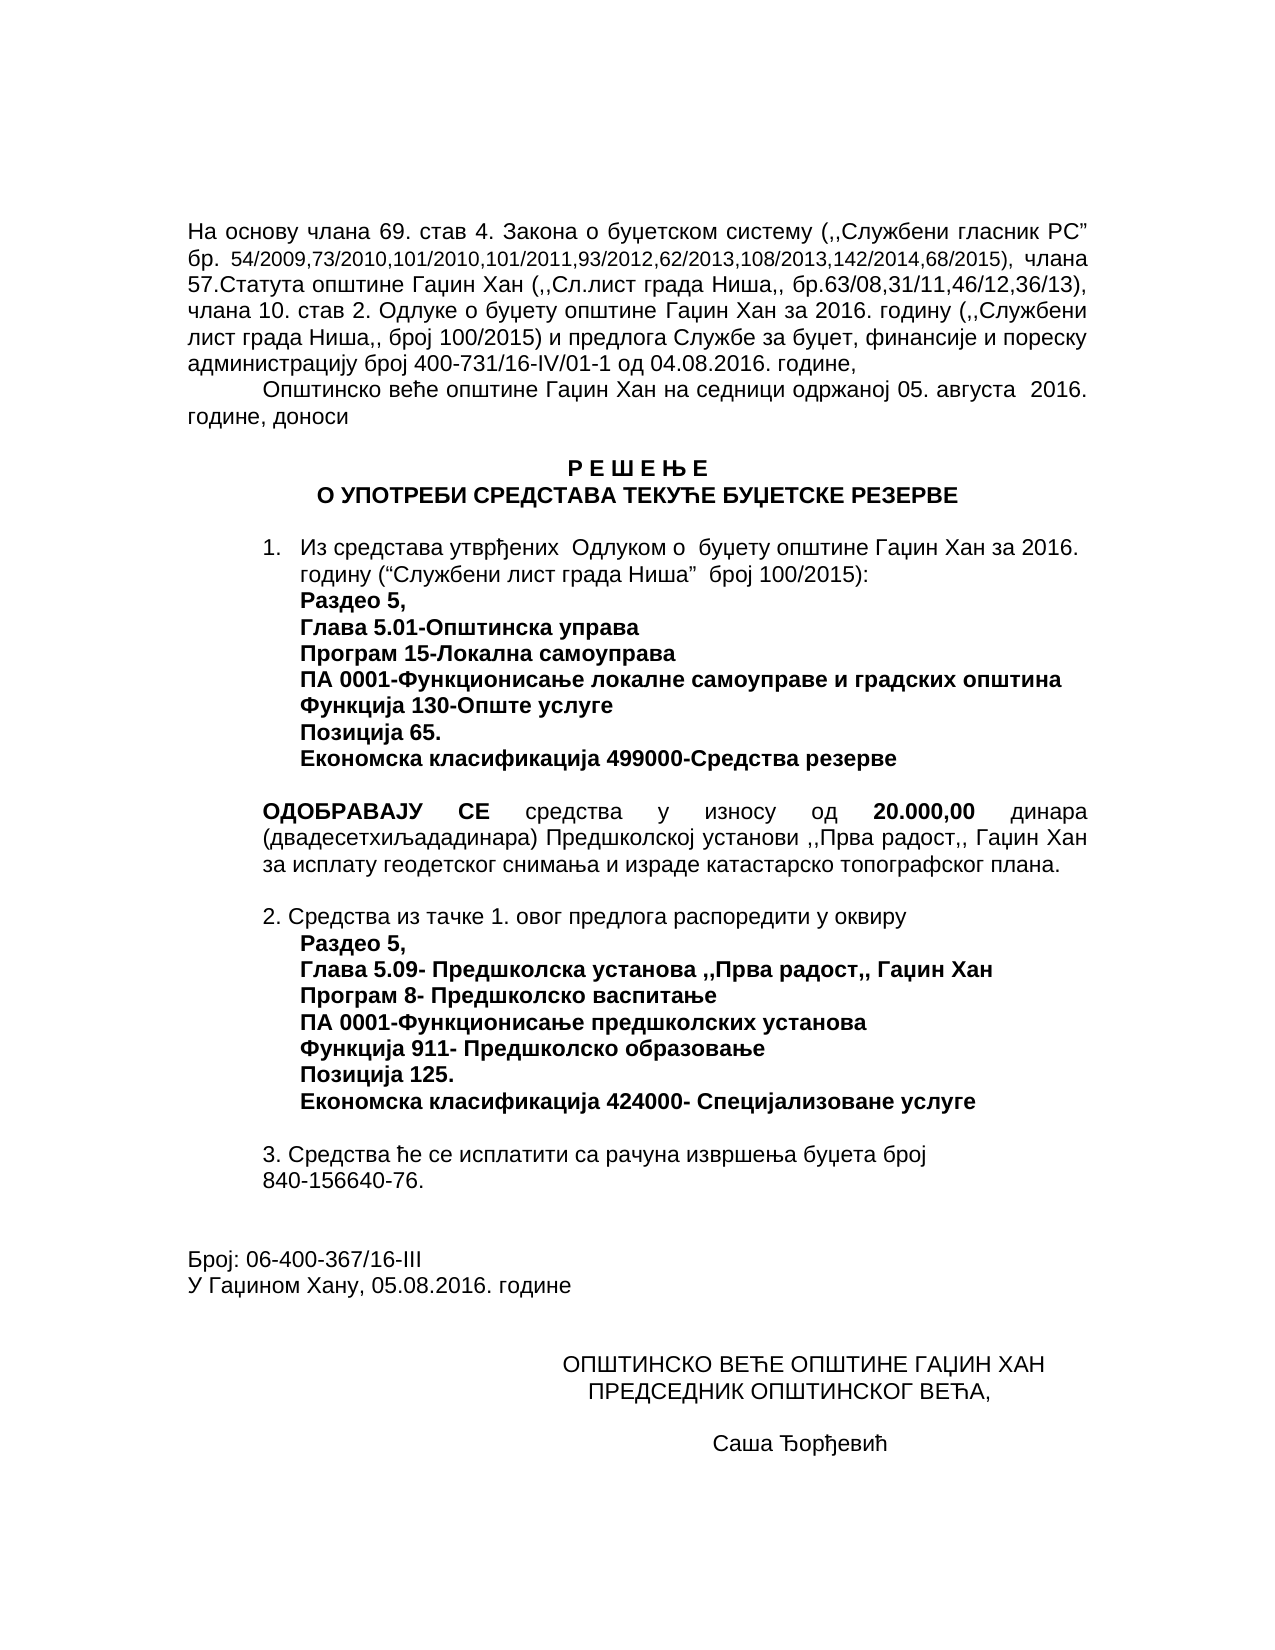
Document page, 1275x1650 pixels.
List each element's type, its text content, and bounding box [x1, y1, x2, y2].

text Економска класификација 499000-Средства резерве [262, 745, 1087, 772]
text Број: 06-400-367/16-III [187, 1246, 1087, 1272]
text 840-156640-76. [262, 1167, 1087, 1193]
text Економска класификација 424000- Специјализоване услуге [262, 1088, 1087, 1114]
text У Гаџином Хану, 05.08.2016. године [187, 1272, 1087, 1299]
text Програм 15-Локална самоуправа [262, 640, 1087, 666]
text Саша Ђорђевић [187, 1430, 1087, 1457]
text ОДОБРАВАЈУ СЕ средства у износу од 20.000,00 динара (двадесетхиљададинара) Предшколској установи ,,Прва радост,, Гаџин Хан за исплату геодетског снимања и израде катастарско топографског плана. [262, 798, 1087, 877]
text 3. Средства ће се исплатити са рачуна извршења буџета број [262, 1141, 1087, 1167]
text ОПШТИНСКО ВЕЋЕ ОПШТИНЕ ГАЏИН ХАН [487, 1351, 1087, 1378]
text Глава 5.01-Општинска управа [262, 613, 1087, 640]
text Раздео 5, [262, 930, 1087, 956]
text ПРЕДСЕДНИК ОПШТИНСКОГ ВЕЋА, [187, 1378, 1087, 1404]
text Р Е Ш Е Њ Е [187, 455, 1087, 482]
text Функција 911- Предшколско образовање [262, 1035, 1087, 1061]
text Глава 5.09- Предшколска установа ,,Прва радост,, Гаџин Хан [262, 956, 1087, 982]
text 2. Средства из тачке 1. овог предлога распоредити у оквиру [262, 903, 1087, 930]
text Позиција 65. [262, 719, 1087, 745]
text На основу члана 69. став 4. Закона о буџетском систему (,,Службени гласник РС” бр. 54/2009,73/2010,101/2010,101/2011,93/2012,62/2013,108/2013,142/2014,68/2015), члана 57.Статута општине Гаџин Хан (,,Сл.лист града Ниша,, бр.63/08,31/11,46/12,36/13), члана 10. став 2. Одлуке о буџету општине Гаџин Хан за 2016. годину (,,Службени лист града Ниша,, број 100/2015) и предлога Службе за буџет, финансије и пореску администрацију број 400-731/16-IV/01-1 од 04.08.2016. године, [187, 218, 1087, 376]
list Из средстава утврђених Одлуком о буџету општине Гаџин Хан за 2016. годину (“Службени лист града Ниша” број 100/2015): [262, 534, 1087, 587]
text Раздео 5, [262, 587, 1087, 613]
text Функција 130-Опште услуге [262, 692, 1087, 719]
text Општинско веће општине Гаџин Хан на седници одржаној 05. августа 2016. године, доноси [187, 376, 1087, 429]
text ПА 0001-Функционисање предшколских установа [262, 1009, 1087, 1035]
text О УПОТРЕБИ СРЕДСТАВА ТЕКУЋЕ БУЏЕТСКЕ РЕЗЕРВЕ [187, 482, 1087, 508]
text Програм 8- Предшколско васпитање [262, 982, 1087, 1009]
text ПА 0001-Функционисање локалне самоуправе и градских општина [262, 666, 1087, 692]
text Позиција 125. [262, 1061, 1087, 1088]
